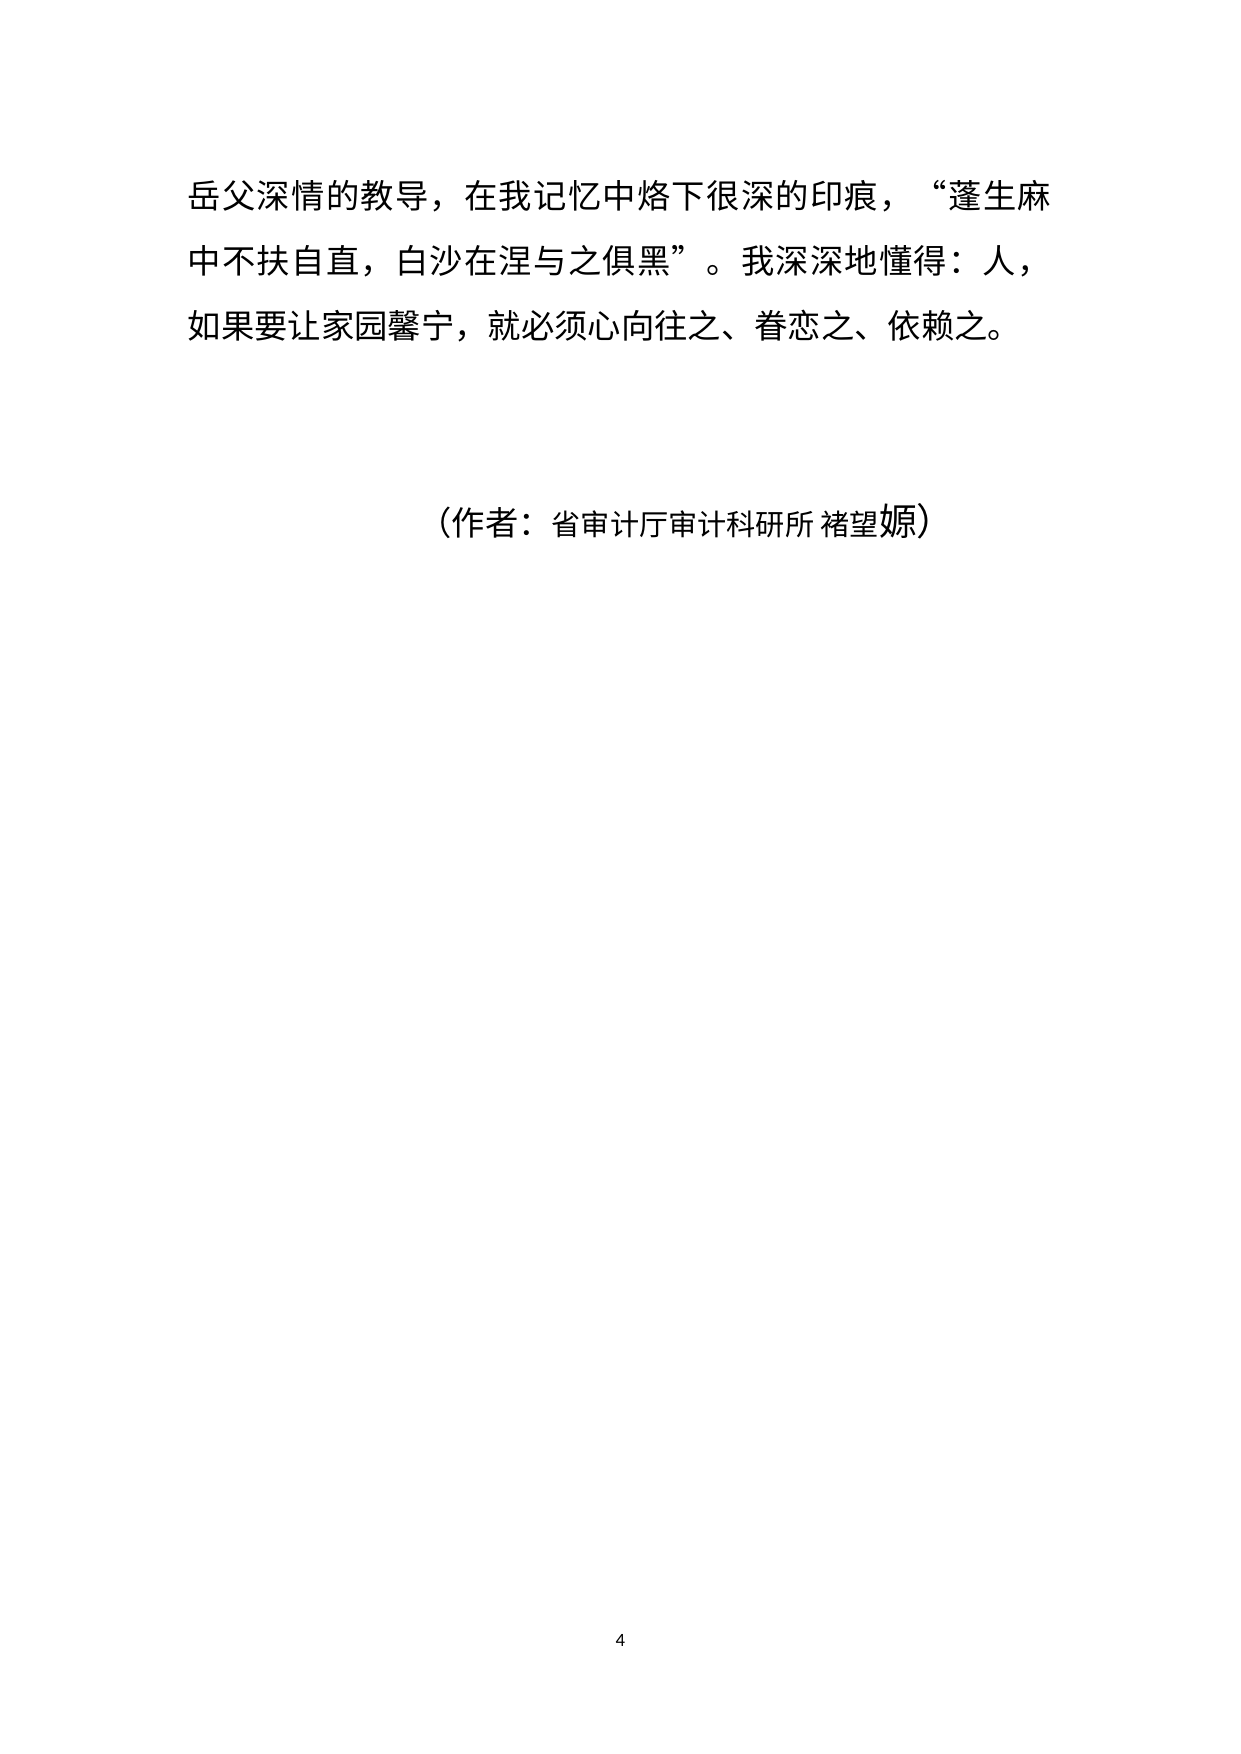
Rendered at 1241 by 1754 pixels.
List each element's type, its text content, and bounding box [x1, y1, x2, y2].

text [187, 162, 1053, 357]
text （作者：省审计厅审计科研所 褚望嫄） [187, 487, 954, 552]
